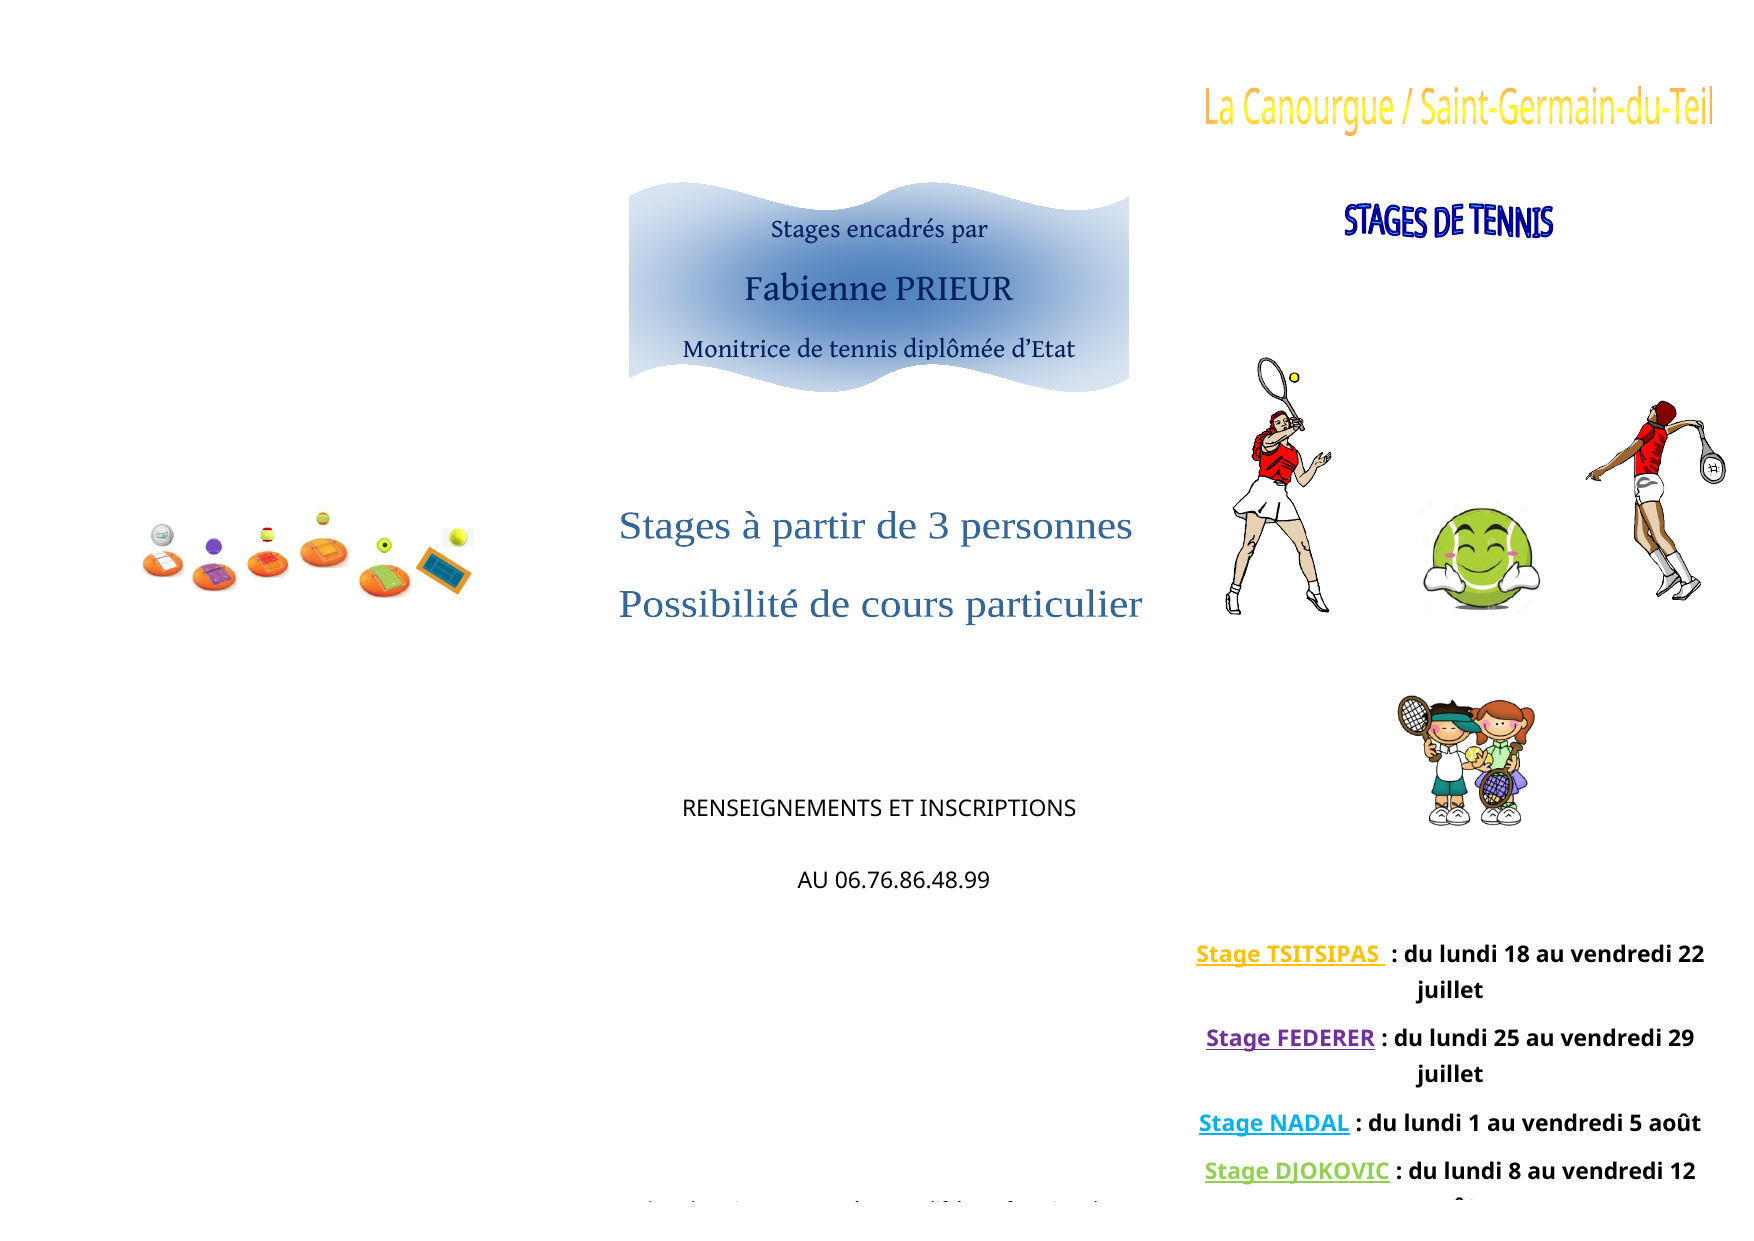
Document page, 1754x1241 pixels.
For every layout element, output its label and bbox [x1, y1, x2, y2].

picture [1225, 357, 1332, 615]
picture [1409, 490, 1550, 622]
picture [242, 503, 471, 601]
picture [137, 522, 241, 594]
picture [1581, 400, 1727, 601]
picture [1396, 693, 1536, 827]
picture [442, 528, 474, 547]
